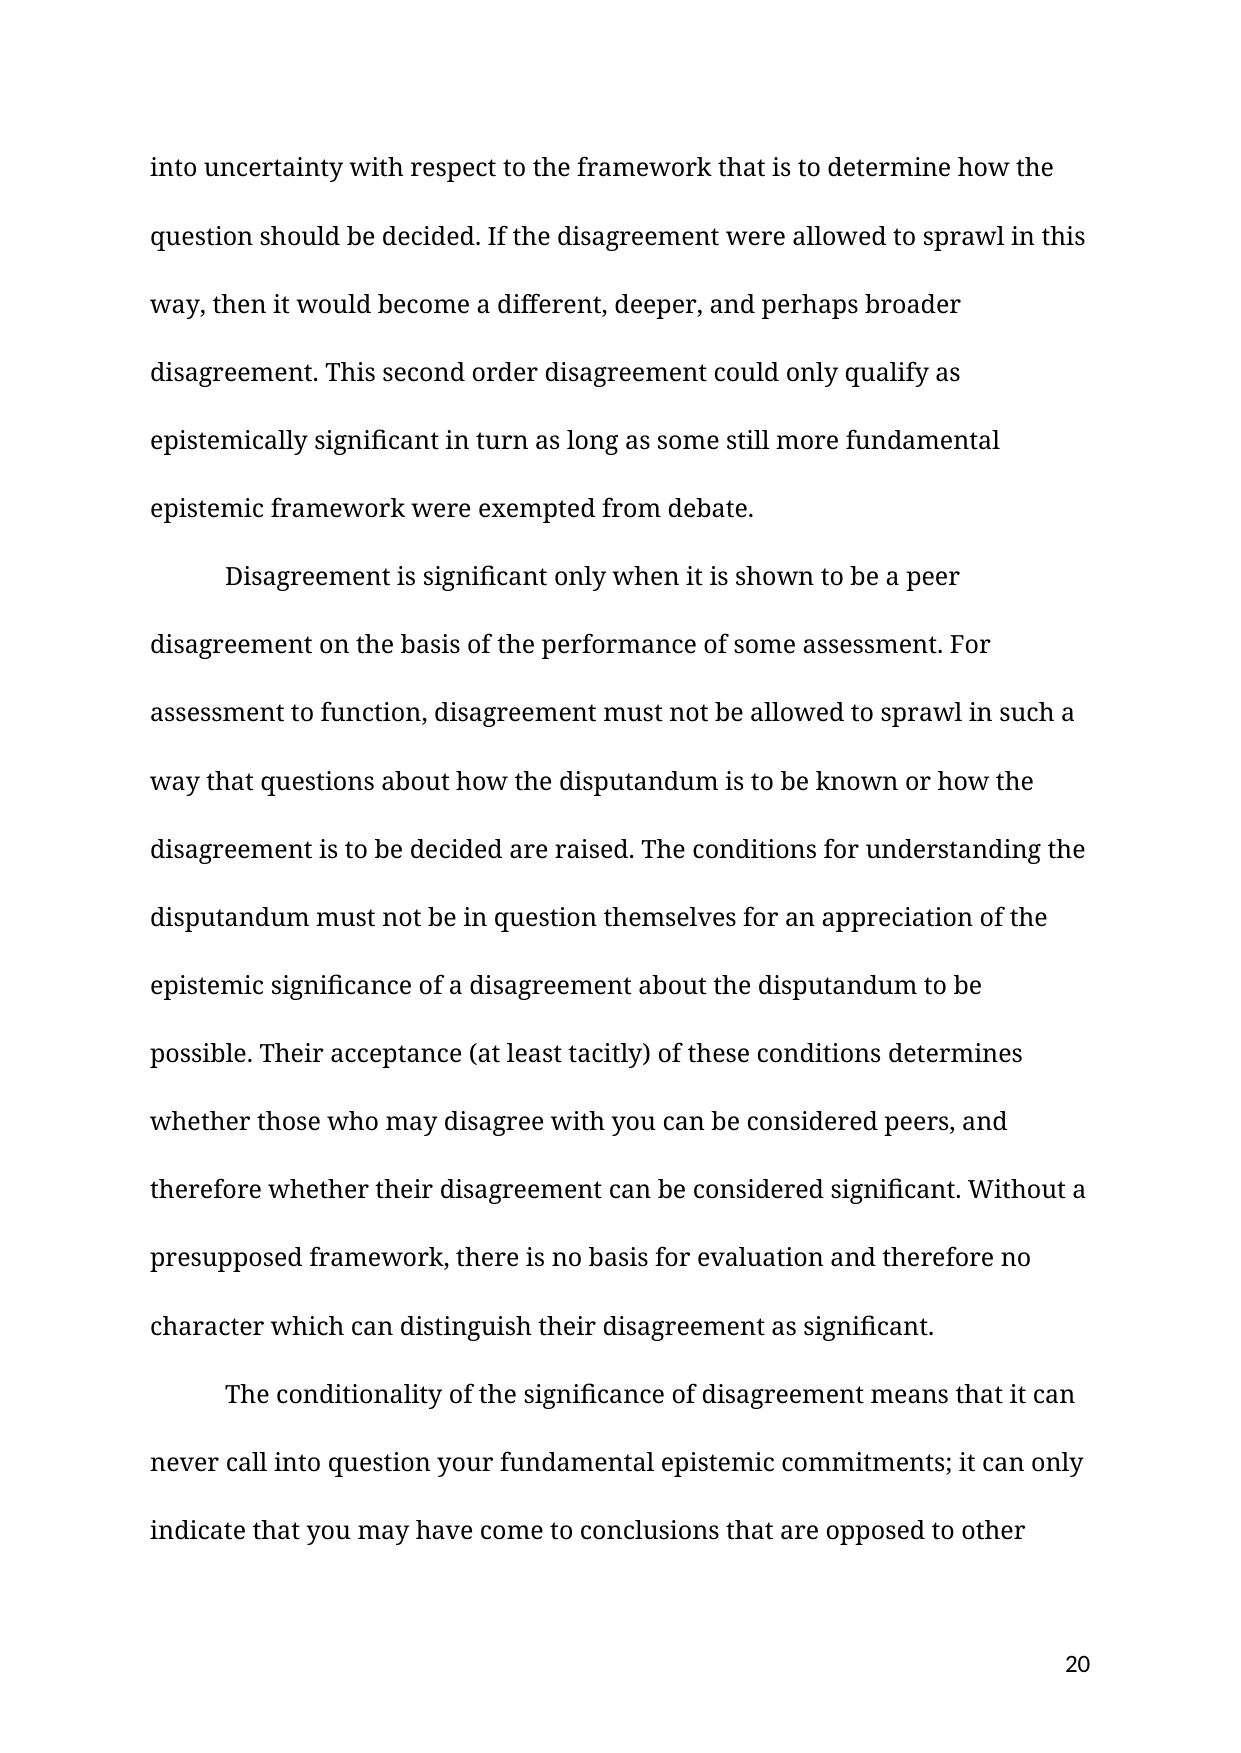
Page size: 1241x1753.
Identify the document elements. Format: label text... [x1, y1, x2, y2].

text Disagreement is significant only when it is shown to be a peer disagreement on the basis of the performance of some assessment. For assessment to function, disagreement must not be allowed to sprawl in such a way that questions about how the disputandum is to be known or how the disagreement is to be decided are raised. The conditions for understanding the disputandum must not be in question themselves for an appreciation of the epistemic significance of a disagreement about the disputandum to be possible. Their acceptance (at least tacitly) of these conditions determines whether those who may disagree with you can be considered peers, and therefore whether their disagreement can be considered significant. Without a presupposed framework, there is no basis for evaluation and therefore no character which can distinguish their disagreement as significant. [150, 559, 1090, 1342]
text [150, 150, 1090, 525]
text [150, 1376, 1090, 1547]
